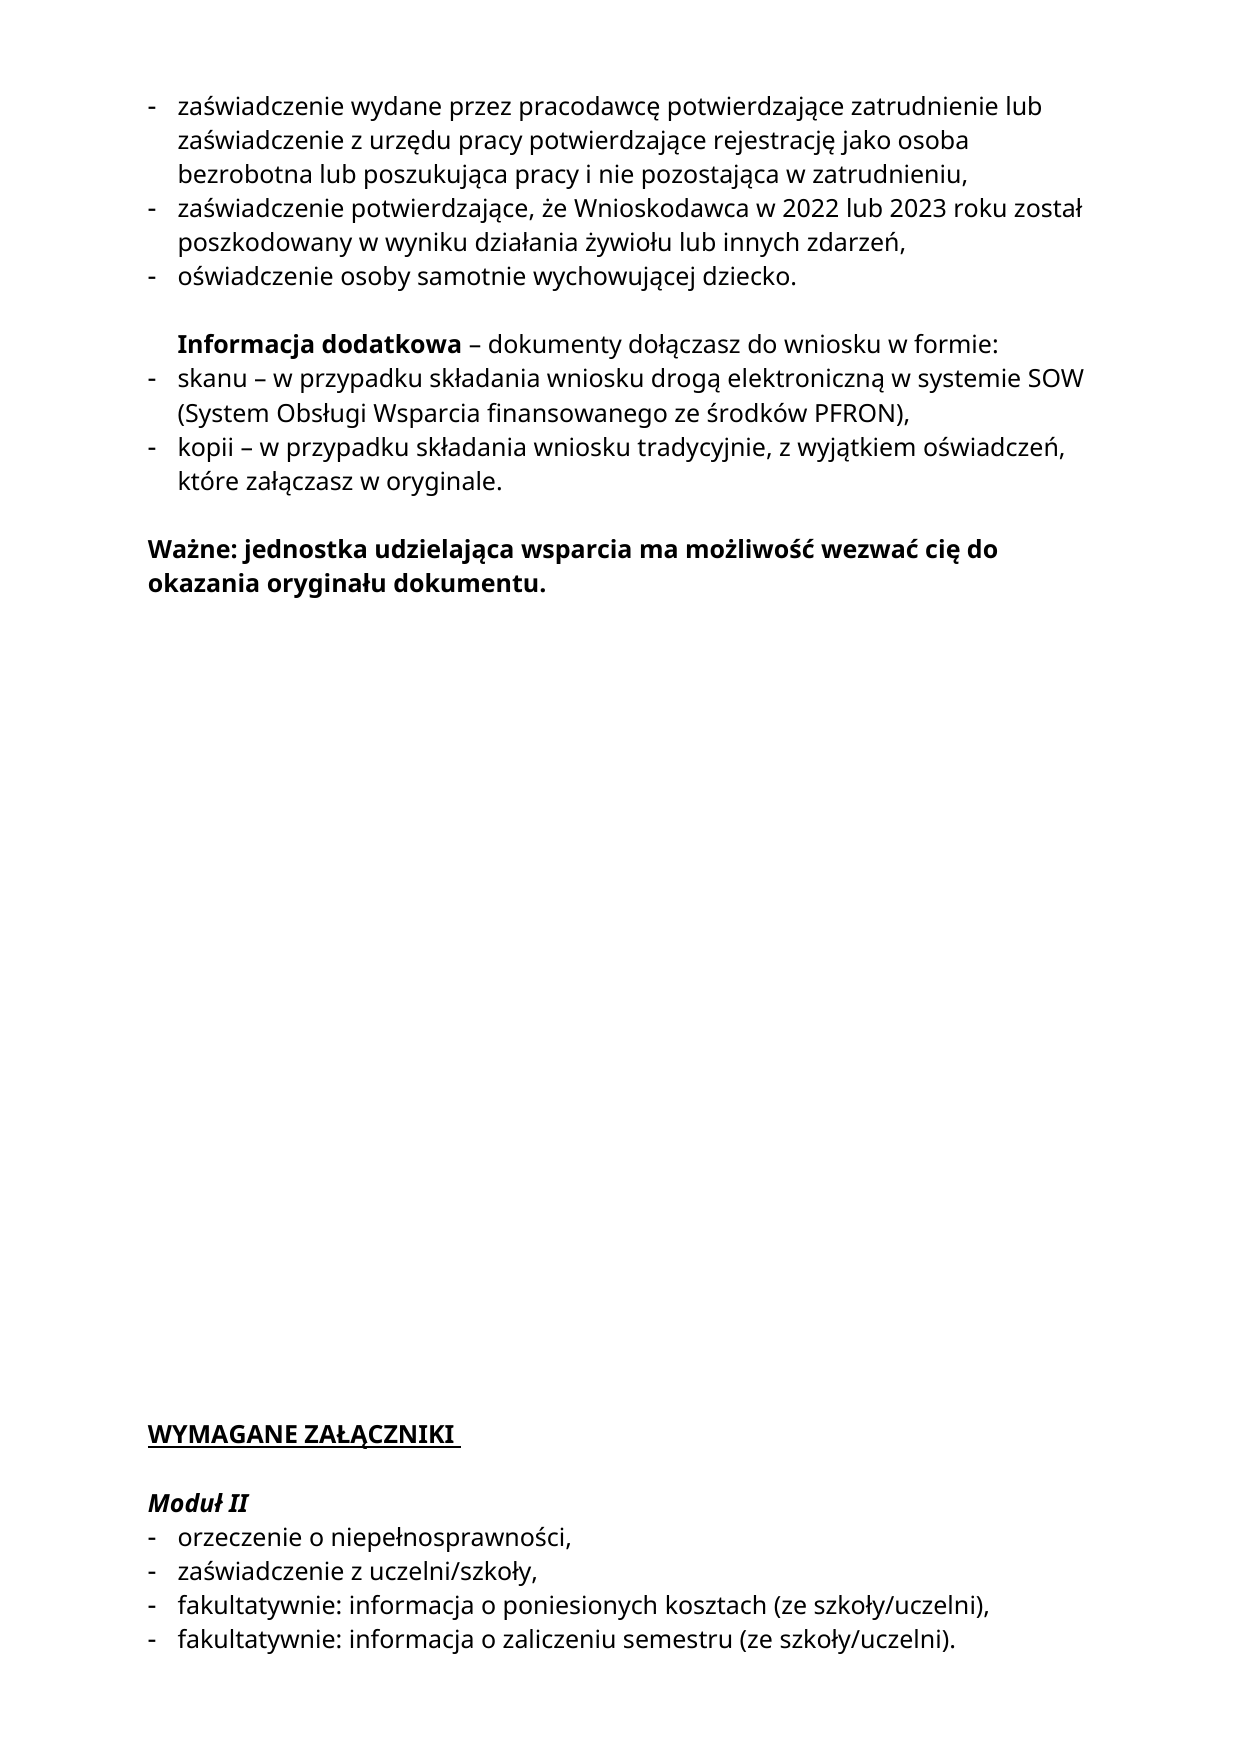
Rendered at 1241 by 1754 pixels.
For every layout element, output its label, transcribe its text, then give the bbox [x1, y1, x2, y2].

list kopii – w przypadku składania wniosku tradycyjnie, z wyjątkiem oświadczeń, które załączasz w oryginale. [148, 429, 1092, 497]
list zaświadczenie z uczelni/szkoły, [148, 1553, 1092, 1587]
list fakultatywnie: informacja o zaliczeniu semestru (ze szkoły/uczelni). [148, 1621, 1092, 1656]
list oświadczenie osoby samotnie wychowującej dziecko. [148, 259, 1092, 293]
list skanu – w przypadku składania wniosku drogą elektroniczną w systemie SOW (System Obsługi Wsparcia finansowanego ze środków PFRON), [148, 361, 1092, 429]
text WYMAGANE ZAŁĄCZNIKI [148, 1417, 1092, 1451]
text Moduł II [148, 1485, 1092, 1519]
list fakultatywnie: informacja o poniesionych kosztach (ze szkoły/uczelni), [148, 1587, 1092, 1621]
list orzeczenie o niepełnosprawności, [148, 1519, 1092, 1553]
list Informacja dodatkowa – dokumenty dołączasz do wniosku w formie: [177, 327, 1092, 361]
list zaświadczenie wydane przez pracodawcę potwierdzające zatrudnienie lub zaświadczenie z urzędu pracy potwierdzające rejestrację jako osoba bezrobotna lub poszukująca pracy i nie pozostająca w zatrudnieniu, [148, 89, 1092, 191]
text Ważne: jednostka udzielająca wsparcia ma możliwość wezwać cię do okazania oryginału dokumentu. [148, 531, 1092, 599]
list zaświadczenie potwierdzające, że Wnioskodawca w 2022 lub 2023 roku został poszkodowany w wyniku działania żywiołu lub innych zdarzeń, [148, 191, 1092, 259]
